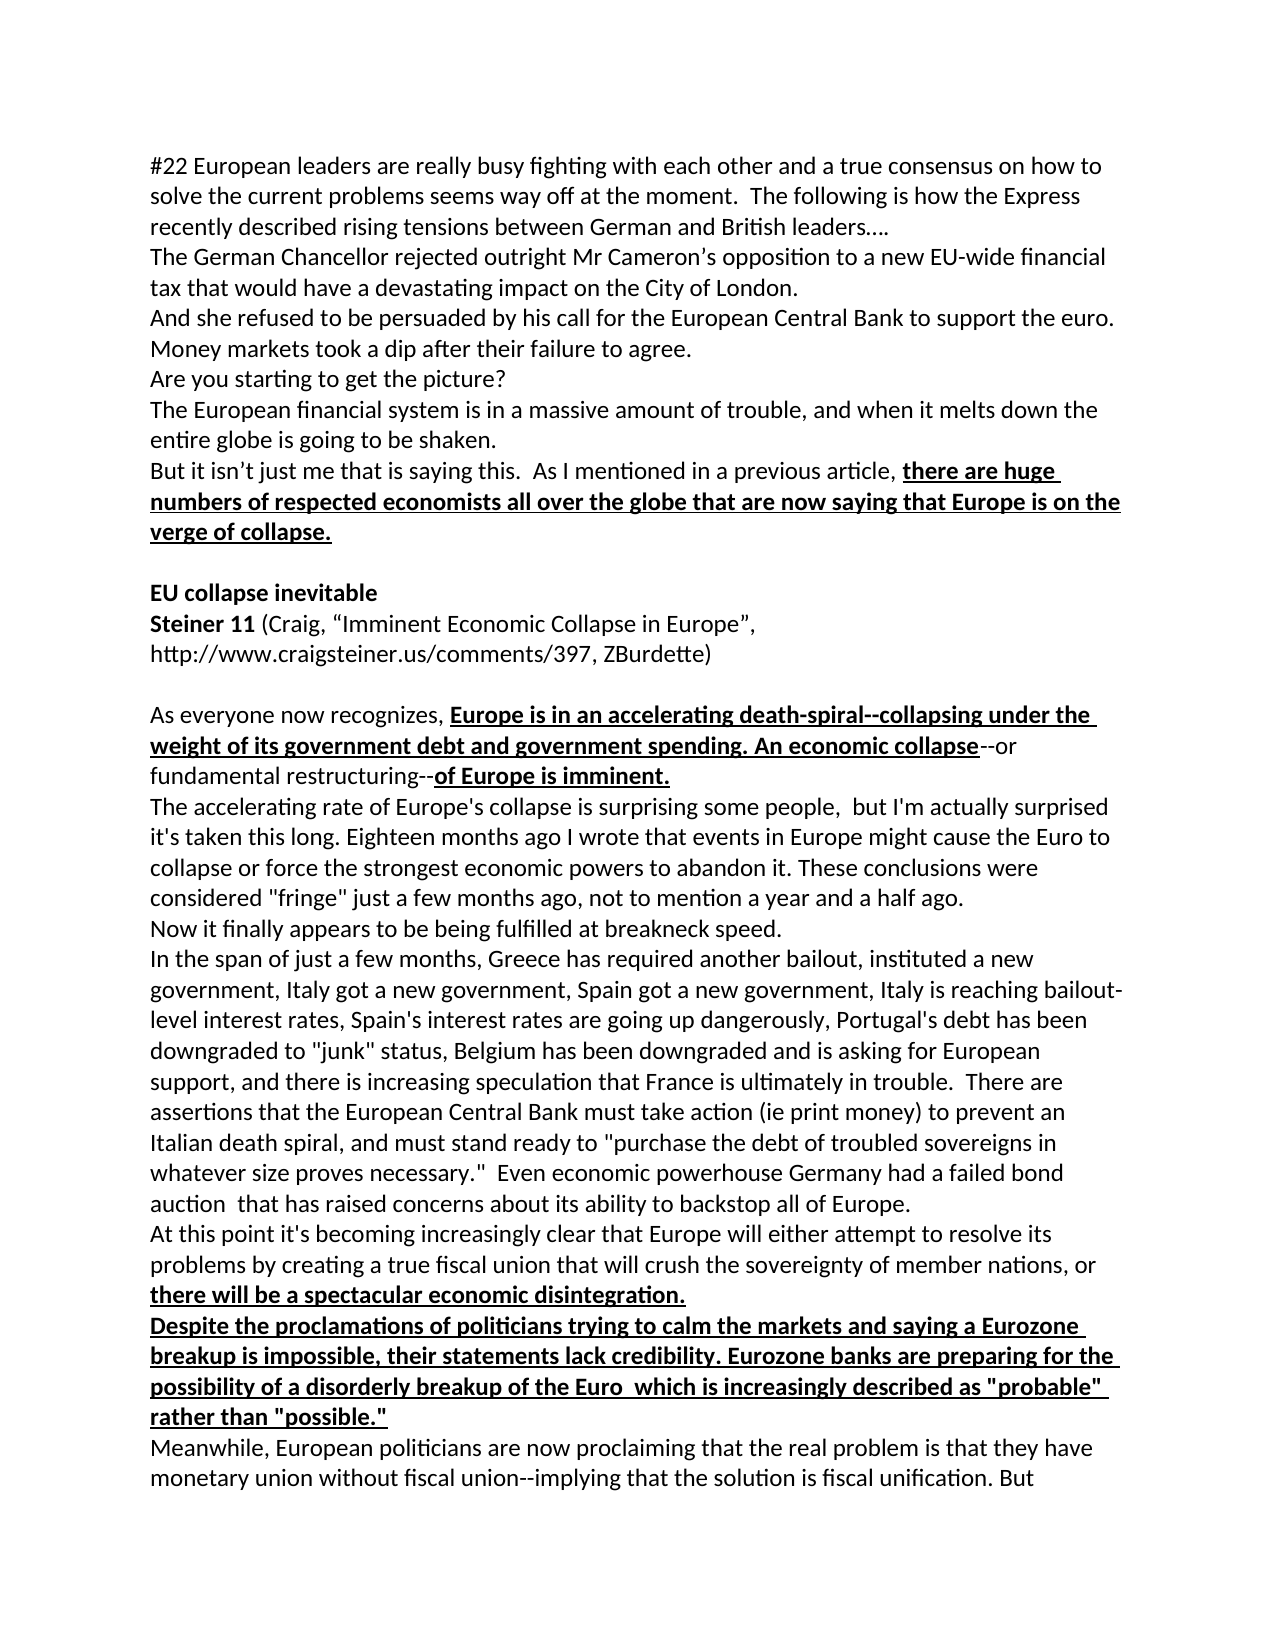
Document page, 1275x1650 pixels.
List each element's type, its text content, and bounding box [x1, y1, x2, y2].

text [150, 1432, 1125, 1493]
text Are you starting to get the picture? [150, 364, 1125, 394]
text #22 European leaders are really busy fighting with each other and a true consensus on how to solve the current problems seems way off at the moment. The following is how the Express recently described rising tensions between German and British leaders…. [150, 150, 1125, 242]
text The accelerating rate of Europe's collapse is surprising some people, but I'm actually surprised it's taken this long. Eighteen months ago I wrote that events in Europe might cause the Euro to collapse or force the strongest economic powers to abandon it. These conclusions were considered "fringe" just a few months ago, not to mention a year and a half ago. [150, 791, 1125, 913]
text Now it finally appears to be being fulfilled at breakneck speed. [150, 913, 1125, 943]
text Despite the proclamations of politicians trying to calm the markets and saying a Eurozone breakup is impossible, their statements lack credibility. Eurozone banks are preparing for the possibility of a disorderly breakup of the Euro which is increasingly described as "probable" rather than "possible." [150, 1310, 1125, 1432]
text Steiner 11 (Craig, “Imminent Economic Collapse in Europe”, http://www.craigsteiner.us/comments/397, ZBurdette) [150, 608, 1125, 669]
text The European financial system is in a massive amount of trouble, and when it melts down the entire globe is going to be shaken. [150, 394, 1125, 455]
text At this point it's becoming increasingly clear that Europe will either attempt to resolve its problems by creating a true fiscal union that will crush the sovereignty of member nations, or there will be a spectacular economic disintegration. [150, 1218, 1125, 1310]
text EU collapse inevitable [150, 577, 1125, 608]
text As everyone now recognizes, Europe is in an accelerating death-spiral--collapsing under the weight of its government debt and government spending. An economic collapse--or fundamental restructuring--of Europe is imminent. [150, 699, 1125, 791]
text But it isn’t just me that is saying this. As I mentioned in a previous article, there are huge numbers of respected economists all over the globe that are now saying that Europe is on the verge of collapse. [150, 455, 1125, 547]
text The German Chancellor rejected outright Mr Cameron’s opposition to a new EU-wide financial tax that would have a devastating impact on the City of London. [150, 242, 1125, 303]
text In the span of just a few months, Greece has required another bailout, instituted a new government, Italy got a new government, Spain got a new government, Italy is reaching bailout-level interest rates, Spain's interest rates are going up dangerously, Portugal's debt has been downgraded to "junk" status, Belgium has been downgraded and is asking for European support, and there is increasing speculation that France is ultimately in trouble. There are assertions that the European Central Bank must take action (ie print money) to prevent an Italian death spiral, and must stand ready to "purchase the debt of troubled sovereigns in whatever size proves necessary." Even economic powerhouse Germany had a failed bond auction that has raised concerns about its ability to backstop all of Europe. [150, 943, 1125, 1218]
text And she refused to be persuaded by his call for the European Central Bank to support the euro. Money markets took a dip after their failure to agree. [150, 303, 1125, 364]
